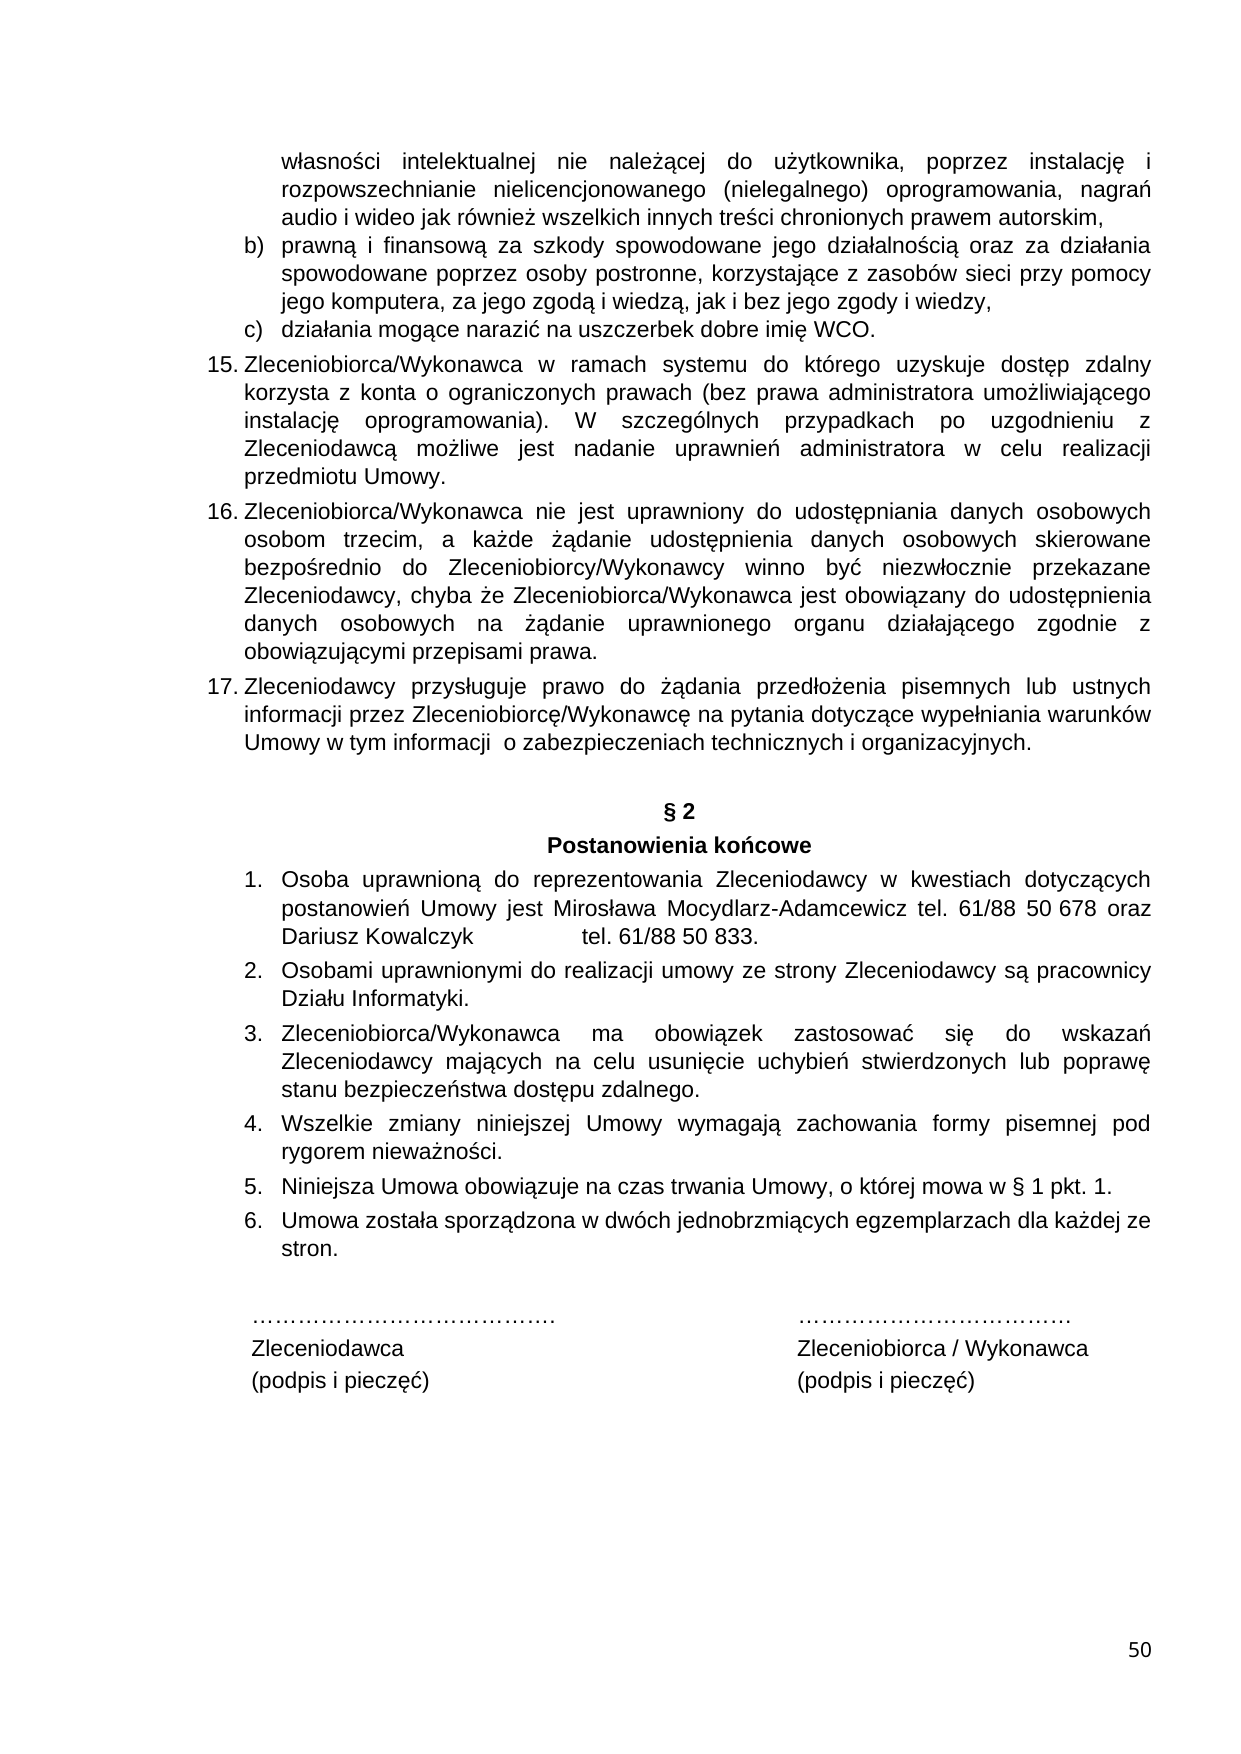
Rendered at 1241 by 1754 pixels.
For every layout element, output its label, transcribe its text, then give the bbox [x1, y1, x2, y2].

list Zleceniobiorca/Wykonawca nie jest uprawniony do udostępniania danych osobowych osobom trzecim, a każde żądanie udostępnienia danych osobowych skierowane bezpośrednio do Zleceniobiorcy/Wykonawcy winno być niezwłocznie przekazane Zleceniodawcy, chyba że Zleceniobiorca/Wykonawca jest obowiązany do udostępnienia danych osobowych na żądanie uprawnionego organu działającego zgodnie z obowiązującymi przepisami prawa. [207, 498, 1152, 665]
list Zleceniobiorca/Wykonawca w ramach systemu do którego uzyskuje dostęp zdalny korzysta z konta o ograniczonych prawach (bez prawa administratora umożliwiającego instalację oprogramowania). W szczególnych przypadkach po uzgodnieniu z Zleceniodawcą możliwe jest nadanie uprawnień administratora w celu realizacji przedmiotu Umowy. [207, 351, 1152, 490]
text Postanowienia końcowe [207, 832, 1152, 858]
list Osobami uprawnionymi do realizacji umowy ze strony Zleceniodawcy są pracownicy Działu Informatyki. [244, 957, 1152, 1012]
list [244, 148, 1152, 230]
list Zleceniodawca Zleceniobiorca / Wykonawca [207, 1335, 1152, 1361]
list …………………………………. ……………………………… [207, 1302, 1152, 1328]
list Niniejsza Umowa obowiązuje na czas trwania Umowy, o której mowa w § 1 pkt. 1. [244, 1173, 1152, 1199]
list Wszelkie zmiany niniejszej Umowy wymagają zachowania formy pisemnej pod rygorem nieważności. [244, 1110, 1152, 1165]
list działania mogące narazić na uszczerbek dobre imię WCO. [244, 316, 1152, 343]
list prawną i finansową za szkody spowodowane jego działalnością oraz za działania spowodowane poprzez osoby postronne, korzystające z zasobów sieci przy pomocy jego komputera, za jego zgodą i wiedzą, jak i bez jego zgody i wiedzy, [244, 232, 1152, 315]
list Zleceniodawcy przysługuje prawo do żądania przedłożenia pisemnych lub ustnych informacji przez Zleceniobiorcę/Wykonawcę na pytania dotyczące wypełniania warunków Umowy w tym informacji o zabezpieczeniach technicznych i organizacyjnych. [207, 673, 1152, 755]
list Osoba uprawnioną do reprezentowania Zleceniodawcy w kwestiach dotyczących postanowień Umowy jest Mirosława Mocydlarz-Adamcewicz tel. 61/88 50 678 oraz Dariusz Kowalczyk tel. 61/88 50 833. [244, 866, 1152, 949]
list Zleceniobiorca/Wykonawca ma obowiązek zastosować się do wskazań Zleceniodawcy mających na celu usunięcie uchybień stwierdzonych lub poprawę stanu bezpieczeństwa dostępu zdalnego. [244, 1019, 1152, 1102]
list Umowa została sporządzona w dwóch jednobrzmiących egzemplarzach dla każdej ze stron. [244, 1207, 1152, 1262]
list (podpis i pieczęć) (podpis i pieczęć) [207, 1367, 1152, 1394]
text § 2 [207, 798, 1152, 824]
